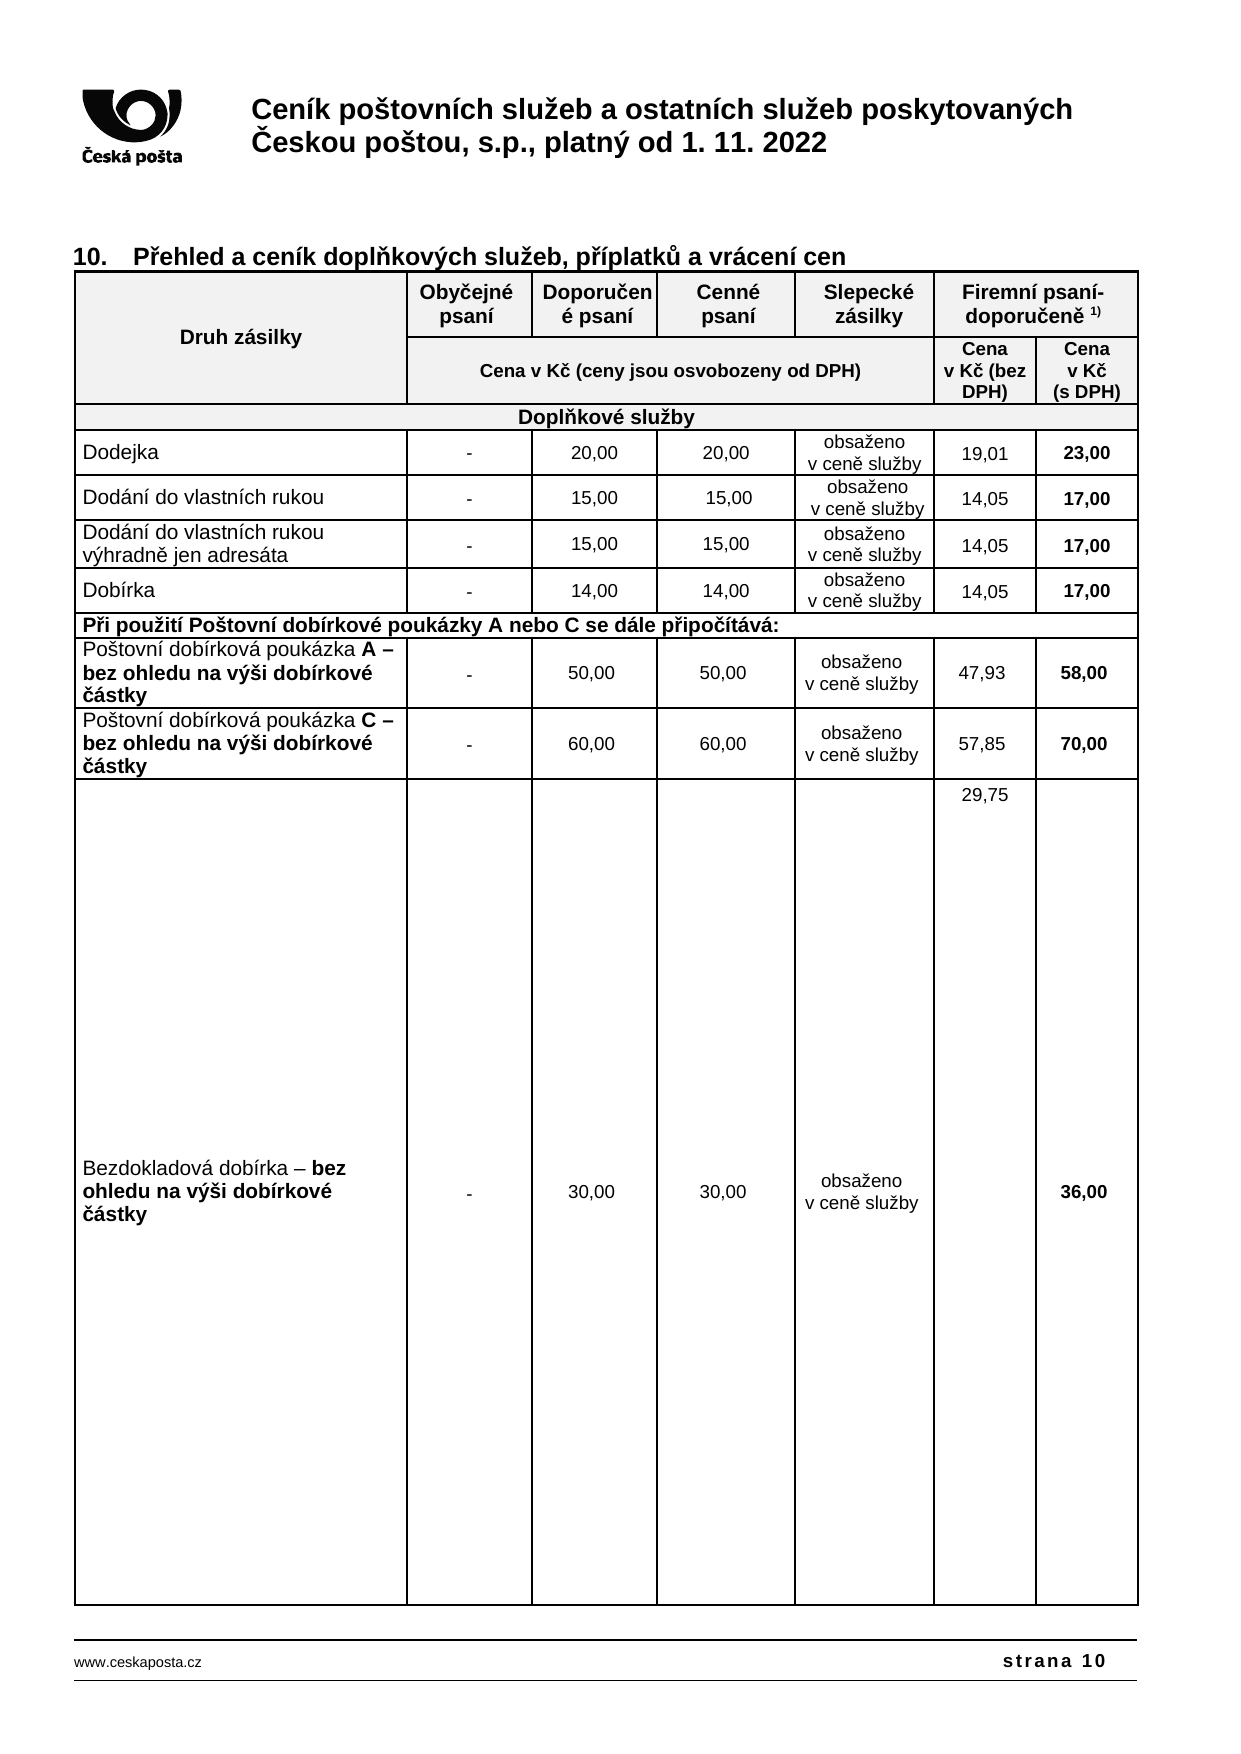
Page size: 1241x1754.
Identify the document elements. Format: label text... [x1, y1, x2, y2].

table_cell Cena v Kč (bez DPH) [935, 338, 1035, 403]
table_cell obsaženo v ceně služby [796, 639, 933, 707]
table_cell obsaženo v ceně služby [796, 476, 933, 519]
table_cell 19,01 [935, 431, 1035, 474]
table_cell 60,00 [533, 709, 656, 777]
table_cell 15,00 [533, 521, 656, 567]
table_cell 57,85 [935, 709, 1035, 777]
table_cell - [408, 639, 531, 707]
table_cell 36,00 [1037, 780, 1137, 1604]
table_cell - [408, 521, 531, 567]
table_cell Dobírka [76, 569, 406, 612]
table_header Doporučené psaní [533, 273, 656, 336]
table_cell 14,05 [935, 569, 1035, 612]
table_header Obyčejné psaní [408, 273, 531, 336]
table_cell 17,00 [1037, 569, 1137, 612]
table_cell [796, 780, 933, 1604]
table_cell 20,00 [658, 431, 794, 474]
table_cell - [408, 476, 531, 519]
table_cell 15,00 [658, 476, 794, 519]
table_header Druh zásilky [76, 273, 406, 403]
table_cell 17,00 [1037, 476, 1137, 519]
table_cell 14,05 [935, 476, 1035, 519]
table_cell - [408, 431, 531, 474]
table_header Cenné psaní [658, 273, 794, 336]
table_cell 14,00 [658, 569, 794, 612]
subtitle Přehled a ceník doplňkových služeb, příplatků a vrácení cen [73, 243, 1137, 270]
table_cell 70,00 [1037, 709, 1137, 777]
table_cell Dodání do vlastních rukou výhradně jen adresáta [76, 521, 406, 567]
table_cell 14,00 [533, 569, 656, 612]
table_cell 17,00 [1037, 521, 1137, 567]
table_cell 50,00 [658, 639, 794, 707]
table_cell 20,00 [533, 431, 656, 474]
table_cell 15,00 [658, 521, 794, 567]
table_cell Doplňkové služby [76, 405, 1137, 429]
table_cell 30,00 [533, 780, 656, 1604]
table_cell Cena v Kč (s DPH) [1037, 338, 1137, 403]
table_cell - [408, 569, 531, 612]
table_header Firemní psaní-doporučeně 1) [935, 273, 1137, 336]
table_cell 29,75 [935, 780, 1035, 1604]
table_cell 50,00 [533, 639, 656, 707]
table_cell - [408, 780, 531, 1604]
table_cell 15,00 [533, 476, 656, 519]
table_cell 58,00 [1037, 639, 1137, 707]
table_cell Cena v Kč (ceny jsou osvobozeny od DPH) [408, 338, 933, 403]
table_cell Dodejka [76, 431, 406, 474]
table_cell Při použití Poštovní dobírkové poukázky A nebo C se dále připočítává: [76, 614, 1137, 637]
table_cell Poštovní dobírková poukázka A – bez ohledu na výši dobírkové částky [76, 639, 406, 707]
table_cell Bezdokladová dobírka – bez ohledu na výši dobírkové částky [76, 780, 406, 1604]
table_cell 14,05 [935, 521, 1035, 567]
table_cell 47,93 [935, 639, 1035, 707]
table_cell Dodání do vlastních rukou [76, 476, 406, 519]
table_header Slepecké zásilky [796, 273, 933, 336]
table_cell - [408, 709, 531, 777]
table_cell obsaženo v ceně služby [796, 521, 933, 567]
table_cell 30,00 [658, 780, 794, 1604]
table_cell 23,00 [1037, 431, 1137, 474]
table_cell obsaženo v ceně služby [796, 709, 933, 777]
table_cell 60,00 [658, 709, 794, 777]
table_cell Poštovní dobírková poukázka C – bez ohledu na výši dobírkové částky [76, 709, 406, 777]
table_cell obsaženo v ceně služby [796, 431, 933, 474]
table_cell obsaženo v ceně služby [796, 569, 933, 612]
